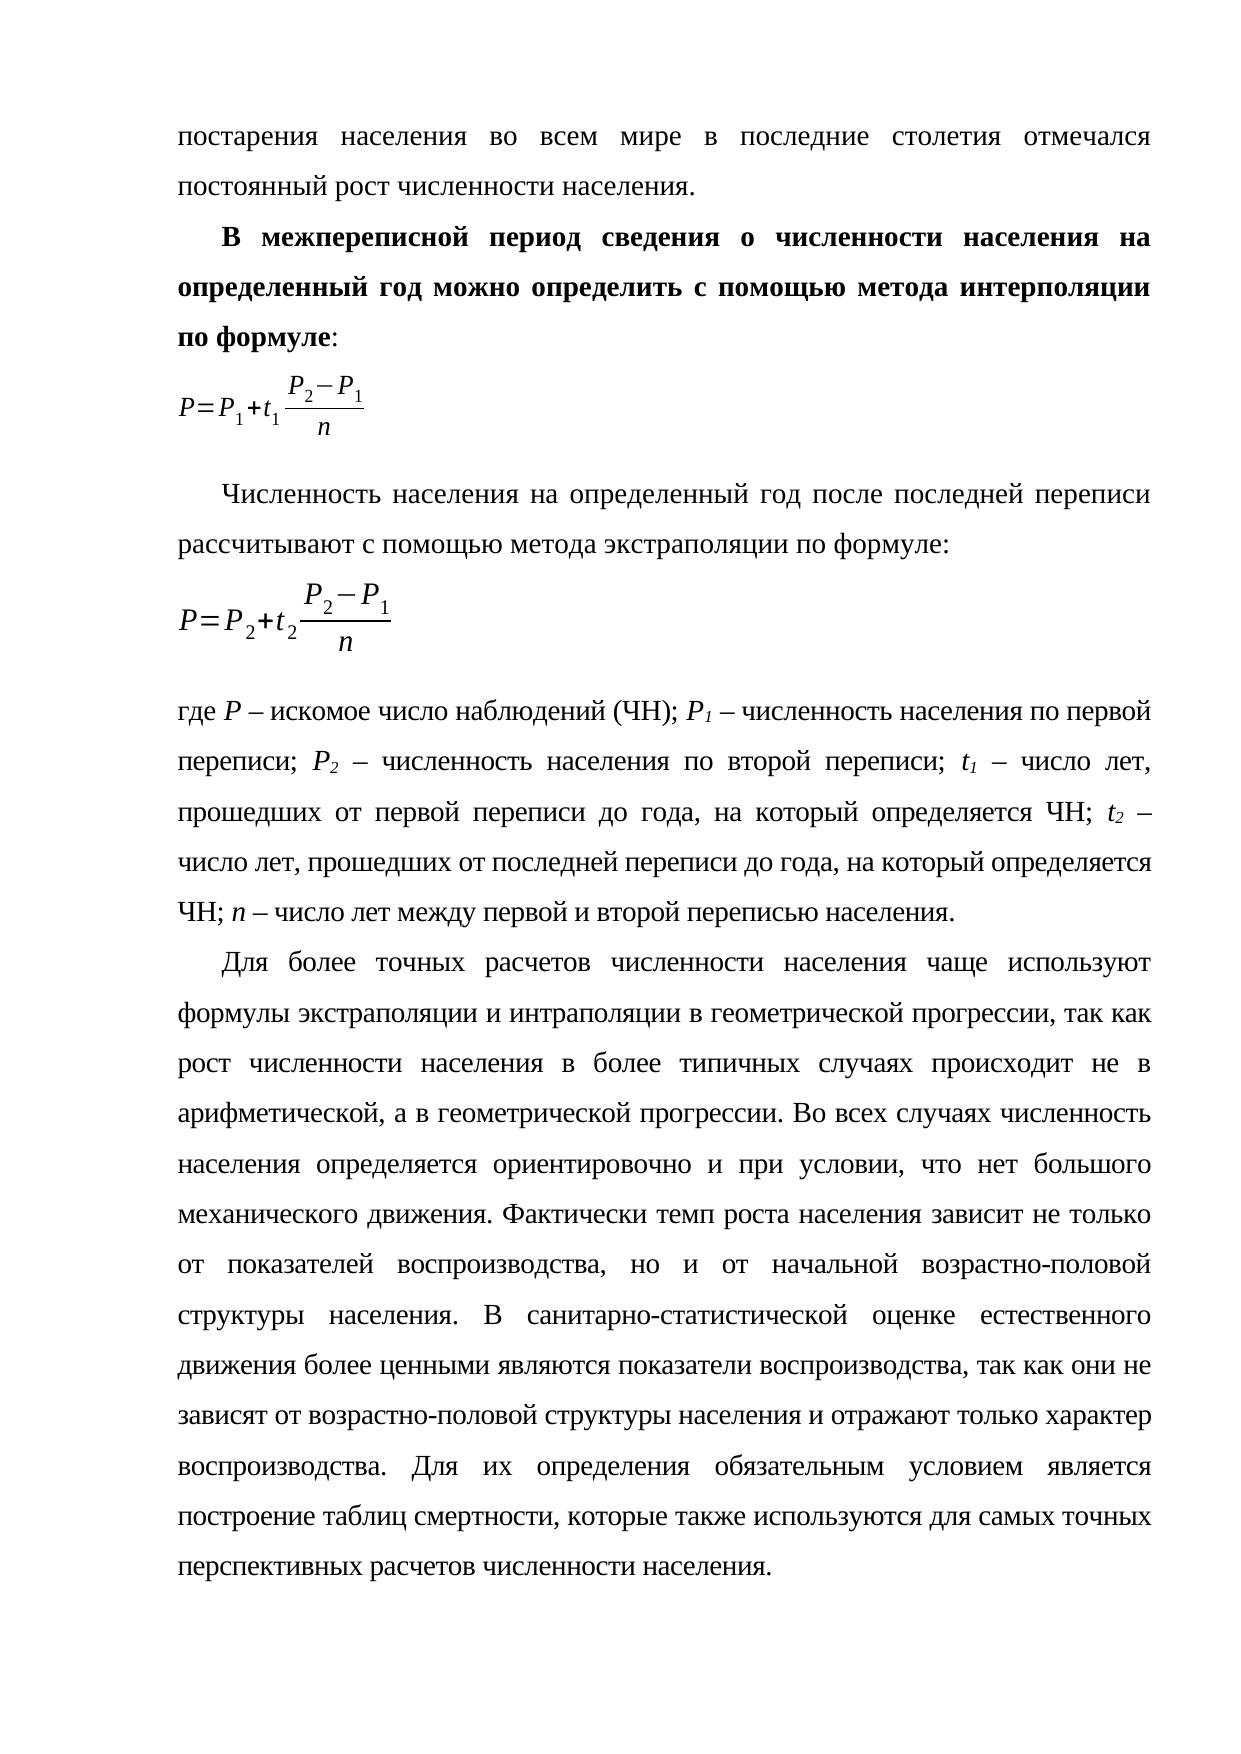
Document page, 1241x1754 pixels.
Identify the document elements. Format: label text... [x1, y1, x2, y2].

text где P – искомое число наблюдений (ЧН); P1 – численность населения по первой переписи; P2 – численность населения по второй переписи; t1 – число лет, прошедших от первой переписи до года, на который определяется ЧН; t2 – число лет, прошедших от последней переписи до года, на который определяется ЧН; n – число лет между первой и второй переписью населения. [177, 693, 1152, 928]
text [177, 118, 1152, 202]
text Численность населения на определенный год после последней переписи рассчитывают с помощью метода экстраполяции по формуле: [177, 476, 1152, 560]
text В межпереписной период сведения о численности населения на определенный год можно определить с помощью метода интерполяции по формуле: [177, 219, 1152, 353]
text Для более точных расчетов численности населения чаще используют формулы экстраполяции и интраполяции в геометрической прогрессии, так как рост численности населения в более типичных случаях происходит не в арифметической, а в геометрической прогрессии. Во всех случаях численность населения определяется ориентировочно и при условии, что нет большого механического движения. Фактически темп роста населения зависит не только от показателей воспроизводства, но и от начальной возрастно-половой структуры населения. В санитарно-статистической оценке естественного движения более ценными являются показатели воспроизводства, так как они не зависят от возрастно-половой структуры населения и отражают только характер воспроизводства. Для их определения обязательным условием является построение таблиц смертности, которые также используются для самых точных перспективных расчетов численности населения. [177, 944, 1152, 1582]
